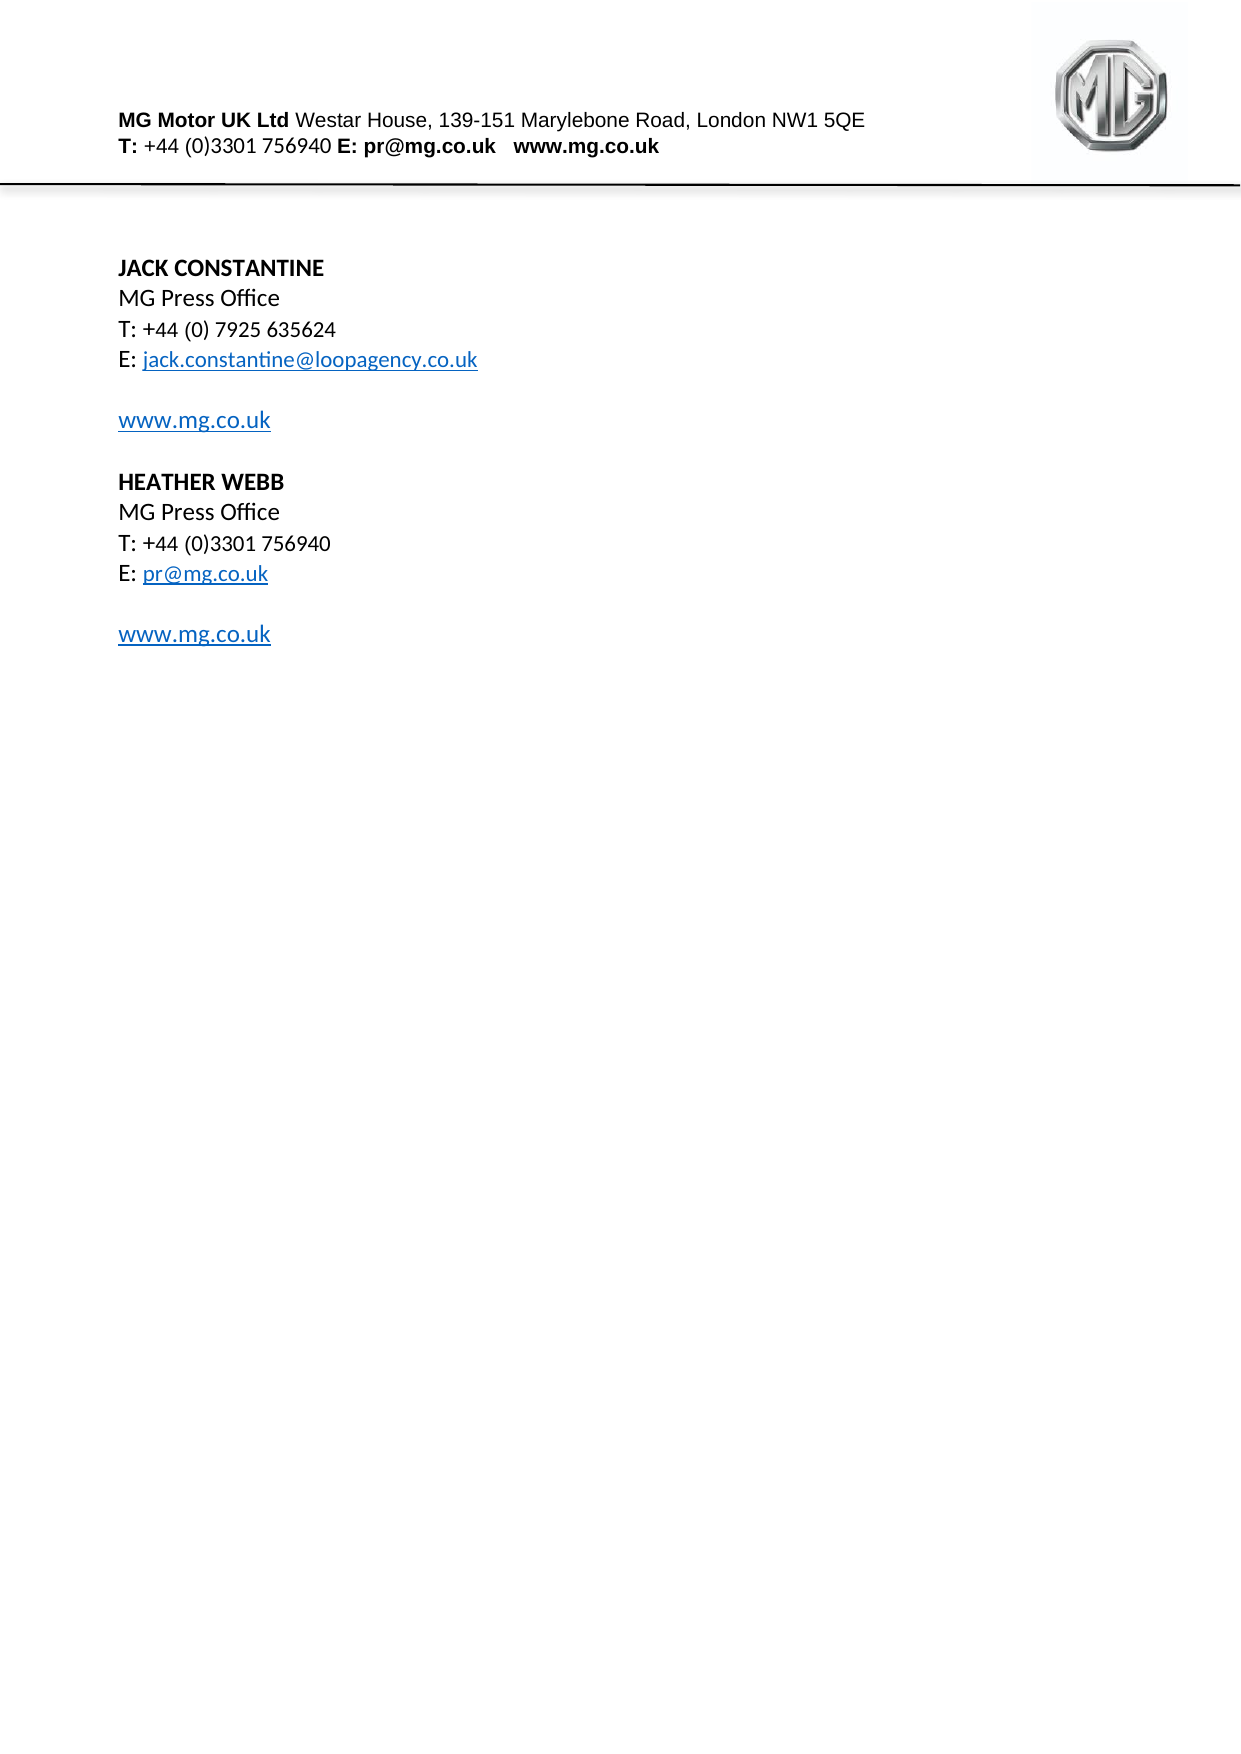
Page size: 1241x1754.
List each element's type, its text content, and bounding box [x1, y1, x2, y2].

text www.mg.co.uk [118, 404, 1122, 435]
text E: pr@mg.co.uk [118, 557, 1122, 588]
text HEATHER WEBB [118, 466, 1122, 496]
picture [1031, 2, 1189, 184]
text JACK CONSTANTINE [118, 252, 1122, 282]
text E: jack.constantine@loopagency.co.uk [118, 343, 1122, 374]
text T: +44 (0) 7925 635624 [118, 313, 1122, 343]
text T: +44 (0)3301 756940 [118, 527, 1122, 557]
text www.mg.co.uk [118, 618, 1122, 649]
text MG Press Office [118, 496, 1122, 527]
text MG Press Office [118, 282, 1122, 313]
